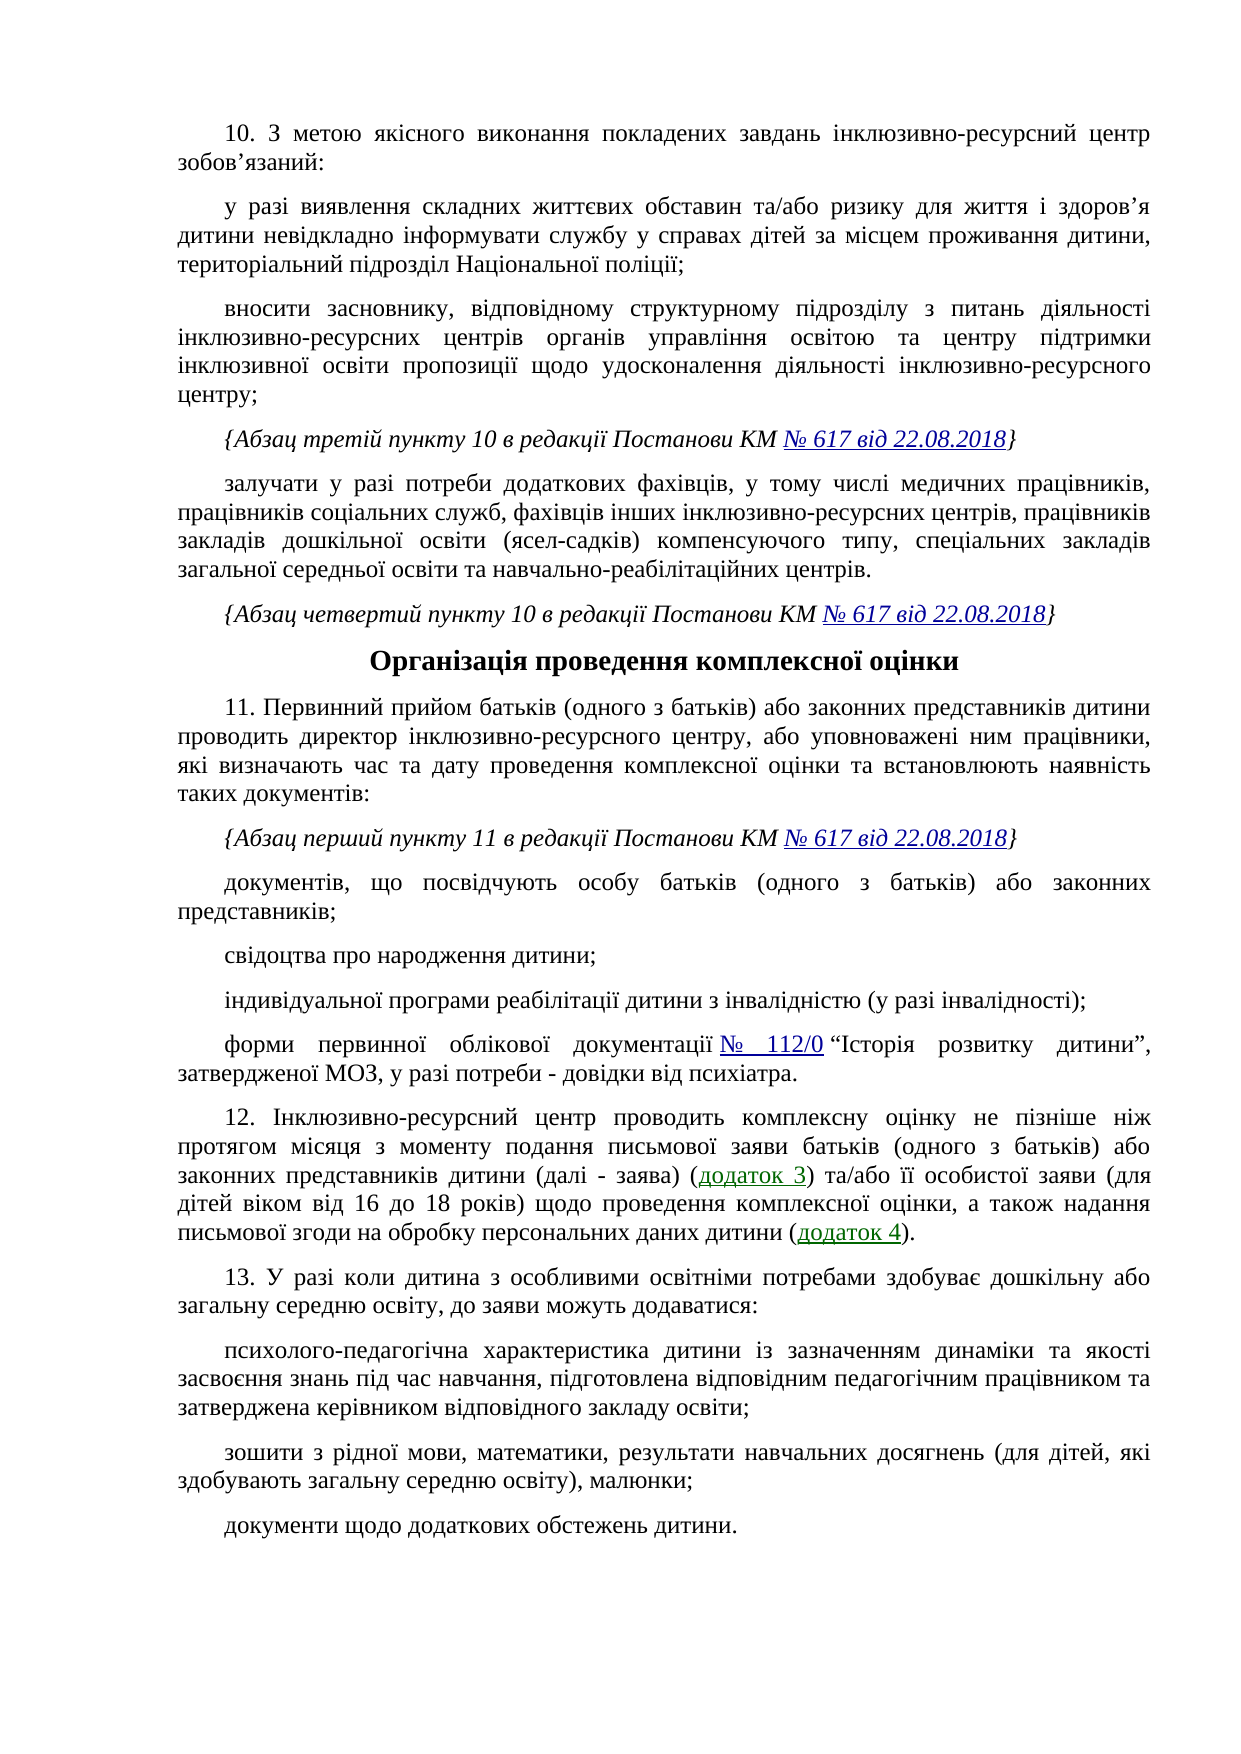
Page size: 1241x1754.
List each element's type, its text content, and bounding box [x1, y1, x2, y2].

text {Абзац перший пункту 11 в редакції Постанови КМ № 617 від 22.08.2018} [177, 823, 1152, 852]
text Організація проведення комплексної оцінки [224, 643, 1105, 677]
text 12. Інклюзивно-ресурсний центр проводить комплексну оцінку не пізніше ніж протягом місяця з моменту подання письмової заяви батьків (одного з батьків) або законних представників дитини (далі - заява) (додаток 3) та/або її особистої заяви (для дітей віком від 16 до 18 років) щодо проведення комплексної оцінки, а також надання письмової згоди на обробку персональних даних дитини (додаток 4). [177, 1102, 1152, 1246]
text 13. У разі коли дитина з особливими освітніми потребами здобуває дошкільну або загальну середню освіту, до заяви можуть додаватися: [177, 1262, 1152, 1319]
text залучати у разі потреби додаткових фахівців, у тому числі медичних працівників, працівників соціальних служб, фахівців інших інклюзивно-ресурсних центрів, працівників закладів дошкільної освіти (ясел-садків) компенсуючого типу, спеціальних закладів загальної середньої освіти та навчально-реабілітаційних центрів. [177, 468, 1152, 583]
text документів, що посвідчують особу батьків (одного з батьків) або законних представників; [177, 867, 1152, 925]
text 10. З метою якісного виконання покладених завдань інклюзивно-ресурсний центр зобов’язаний: [177, 118, 1152, 176]
text {Абзац четвертий пункту 10 в редакції Постанови КМ № 617 від 22.08.2018} [177, 599, 1152, 627]
text психолого-педагогічна характеристика дитини із зазначенням динаміки та якості засвоєння знань під час навчання, підготовлена відповідним педагогічним працівником та затверджена керівником відповідного закладу освіти; [177, 1335, 1152, 1421]
text свідоцтва про народження дитини; [177, 940, 1152, 969]
text {Абзац третій пункту 10 в редакції Постанови КМ № 617 від 22.08.2018} [177, 424, 1152, 452]
text вносити засновнику, відповідному структурному підрозділу з питань діяльності інклюзивно-ресурсних центрів органів управління освітою та центру підтримки інклюзивної освіти пропозиції щодо удосконалення діяльності інклюзивно-ресурсного центру; [177, 293, 1152, 408]
text форми первинної облікової документації № 112/0 “Історія розвитку дитини”, затвердженої МОЗ, у разі потреби - довідки від психіатра. [177, 1029, 1152, 1087]
text зошити з рідної мови, математики, результати навчальних досягнень (для дітей, які здобувають загальну середню освіту), малюнки; [177, 1437, 1152, 1494]
text індивідуальної програми реабілітації дитини з інвалідністю (у разі інвалідності); [177, 985, 1152, 1013]
text у разі виявлення складних життєвих обставин та/або ризику для життя і здоров’я дитини невідкладно інформувати службу у справах дітей за місцем проживання дитини, територіальний підрозділ Національної поліції; [177, 191, 1152, 277]
text 11. Первинний прийом батьків (одного з батьків) або законних представників дитини проводить директор інклюзивно-ресурсного центру, або уповноважені ним працівники, які визначають час та дату проведення комплексної оцінки та встановлюють наявність таких документів: [177, 692, 1152, 807]
text документи щодо додаткових обстежень дитини. [177, 1510, 1152, 1538]
